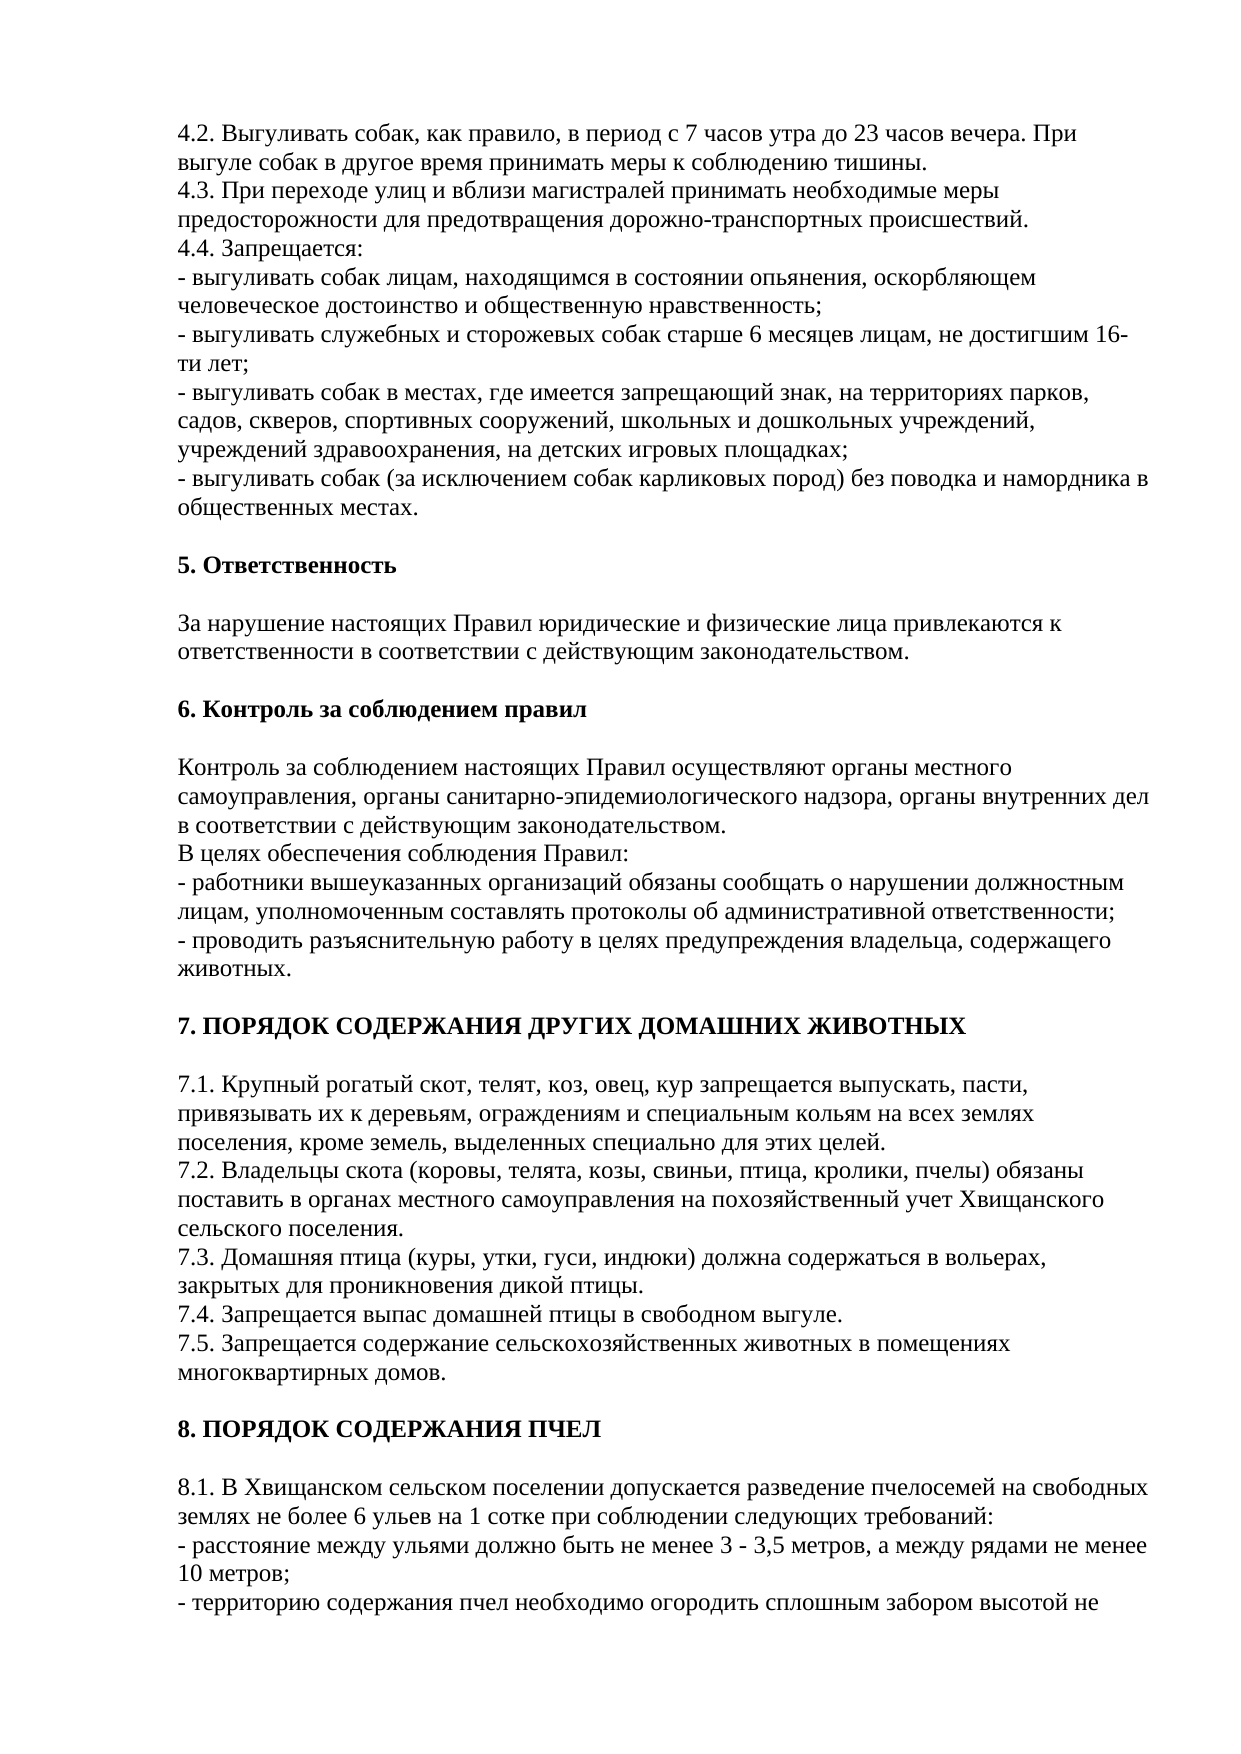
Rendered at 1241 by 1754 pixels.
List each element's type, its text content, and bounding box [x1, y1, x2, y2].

text За нарушение настоящих Правил юридические и физические лица привлекаются к ответственности в соответствии с действующим законодательством. [177, 608, 1152, 665]
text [177, 118, 1152, 521]
text 5. Ответственность [177, 550, 1152, 578]
text Контроль за соблюдением настоящих Правил осуществляют органы местного самоуправления, органы санитарно-эпидемиологического надзора, органы внутренних дел в соответствии с действующим законодательством. В целях обеспечения соблюдения Правил: - работники вышеуказанных организаций обязаны сообщать о нарушении должностным лицам, уполномоченным составлять протоколы об административной ответственности; - проводить разъяснительную работу в целях предупреждения владельца, содержащего животных. [177, 752, 1152, 982]
text 7. ПОРЯДОК СОДЕРЖАНИЯ ДРУГИХ ДОМАШНИХ ЖИВОТНЫХ [177, 1011, 1152, 1040]
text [177, 1472, 1152, 1616]
text 7.1. Крупный рогатый скот, телят, коз, овец, кур запрещается выпускать, пасти, привязывать их к деревьям, ограждениям и специальным кольям на всех землях поселения, кроме земель, выделенных специально для этих целей. 7.2. Владельцы скота (коровы, телята, козы, свиньи, птица, кролики, пчелы) обязаны поставить в органах местного самоуправления на похозяйственный учет Хвищанского сельского поселения. 7.3. Домашняя птица (куры, утки, гуси, индюки) должна содержаться в вольерах, закрытых для проникновения дикой птицы. 7.4. Запрещается выпас домашней птицы в свободном выгуле. 7.5. Запрещается содержание сельскохозяйственных животных в помещениях многоквартирных домов. 8. ПОРЯДОК СОДЕРЖАНИЯ ПЧЕЛ [177, 1069, 1152, 1443]
text 6. Контроль за соблюдением правил [177, 694, 1152, 723]
